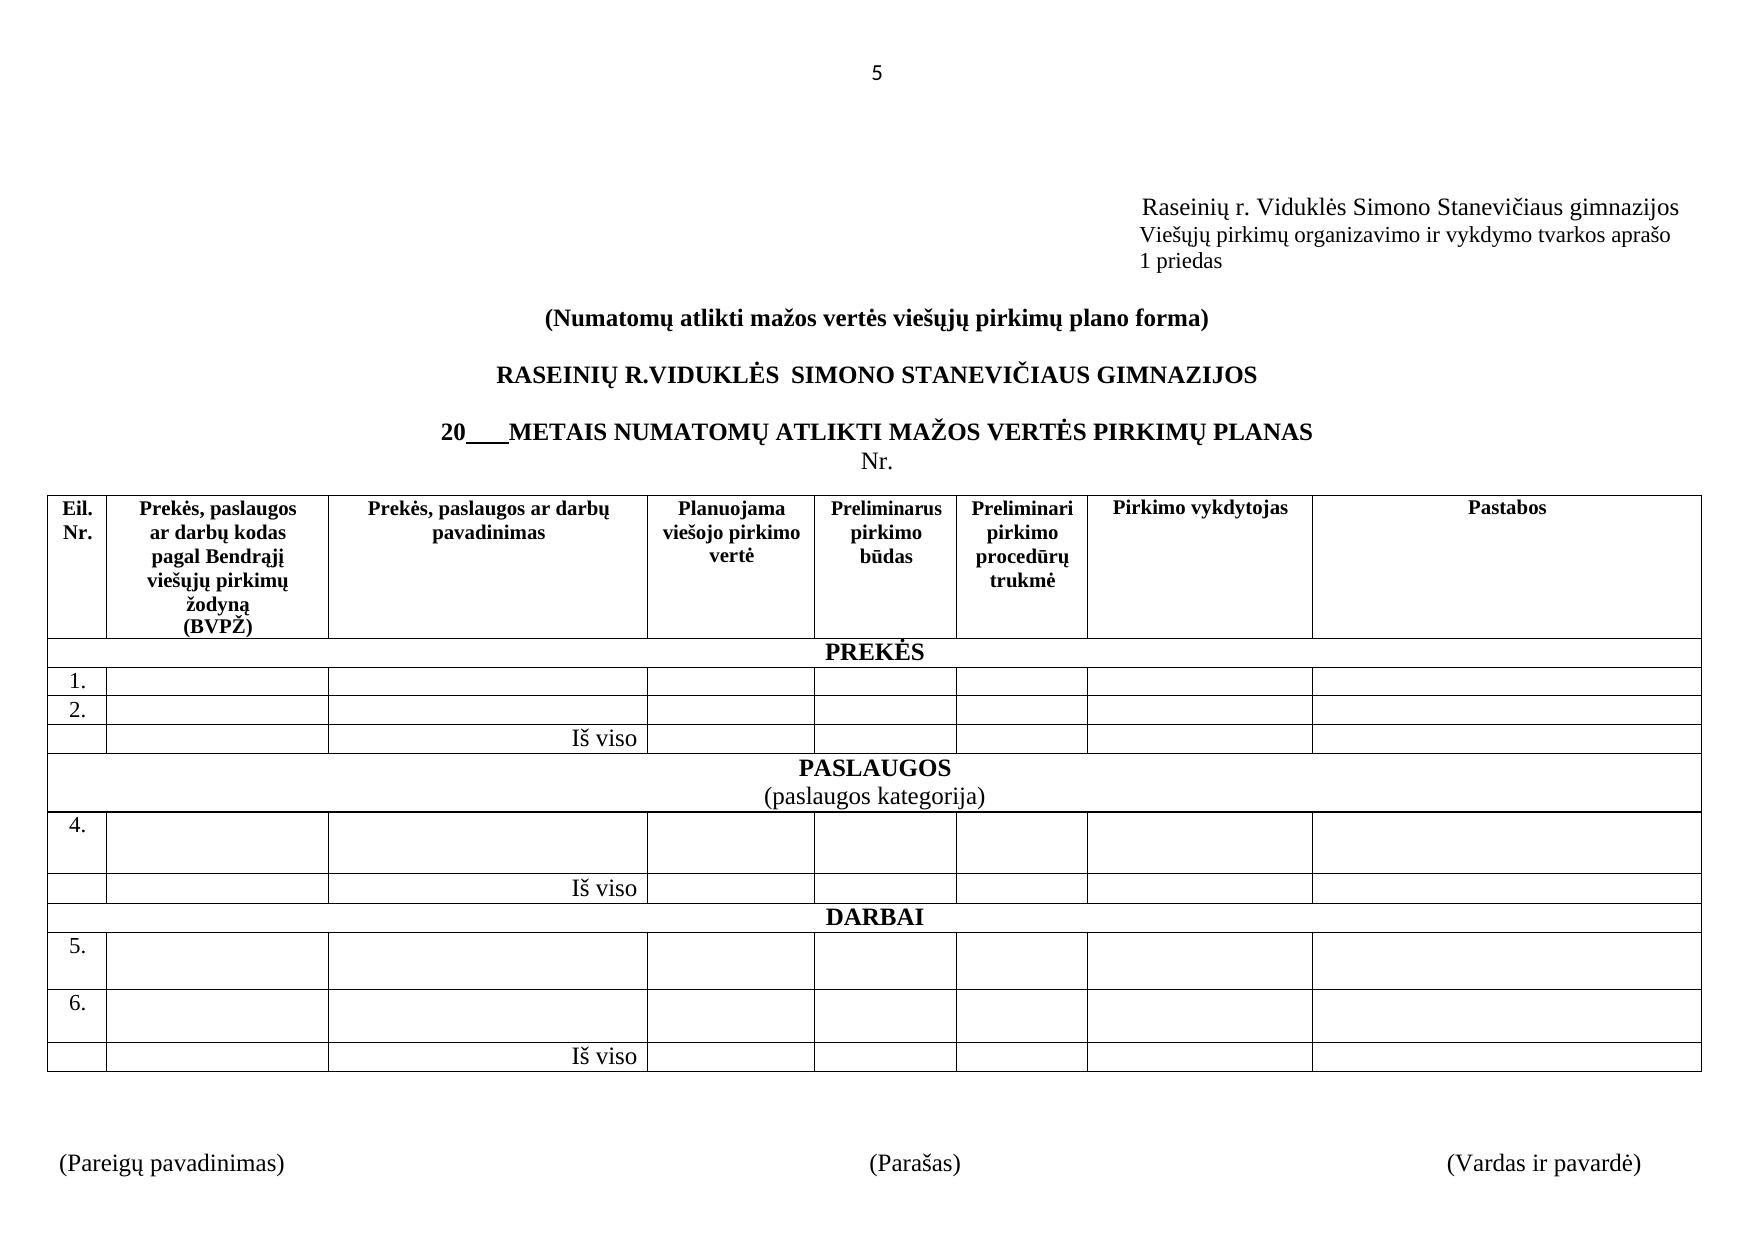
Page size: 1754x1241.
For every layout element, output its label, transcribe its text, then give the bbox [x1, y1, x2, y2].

table_cell [48, 725, 106, 753]
table_cell [1088, 990, 1312, 1042]
text (Pareigų pavadinimas) (Parašas) (Vardas ir pavardė) [59, 1148, 1714, 1176]
table_cell [48, 1043, 106, 1071]
table_cell DARBAI [48, 904, 1701, 932]
table_cell [648, 696, 814, 724]
table_cell [48, 874, 106, 903]
table_cell 2. [48, 696, 106, 724]
table_header Preliminari pirkimo procedūrų trukmė [957, 496, 1087, 638]
table_header Prekės, paslaugos ar darbų pavadinimas [329, 496, 647, 638]
text 20 METAIS NUMATOMŲ ATLIKTI MAŽOS VERTĖS PIRKIMŲ PLANAS [39, 418, 1714, 447]
table_header Pastabos [1313, 496, 1701, 638]
table_cell [648, 1043, 814, 1071]
table_cell 4. [48, 813, 106, 873]
table_header Pirkimo vykdytojas [1088, 496, 1312, 638]
table_cell [648, 668, 814, 695]
table_cell [329, 696, 647, 724]
table_cell [648, 813, 814, 873]
table_cell [1088, 696, 1312, 724]
text Raseinių r. Viduklės Simono Stanevičiaus gimnazijos Viešųjų pirkimų organizavimo ir vykdymo tvarkos aprašo 1 priedas [1139, 192, 1679, 274]
table_cell [1313, 874, 1701, 903]
table_cell [815, 933, 956, 989]
table_cell PASLAUGOS (paslaugos kategorija) [48, 754, 1701, 811]
table_cell [1088, 668, 1312, 695]
table_header Prekės, paslaugos ar darbų kodas pagal Bendrąjį viešųjų pirkimų žodyną (BVPŽ) [107, 496, 328, 638]
table_cell [815, 1043, 956, 1071]
table_cell [1088, 933, 1312, 989]
table_cell [107, 668, 328, 695]
table_cell [1313, 696, 1701, 724]
table_cell 1. [48, 668, 106, 695]
table_cell [107, 874, 328, 903]
table_cell PREKĖS [48, 639, 1701, 667]
table_cell [107, 990, 328, 1042]
table_cell [957, 874, 1087, 903]
table_cell [648, 933, 814, 989]
table_header Preliminarus pirkimo būdas [815, 496, 956, 638]
table_cell [957, 696, 1087, 724]
table_cell [815, 668, 956, 695]
table_cell [648, 725, 814, 753]
table_header Planuojama viešojo pirkimo vertė [648, 496, 814, 638]
table_cell [1313, 813, 1701, 873]
text Nr. [39, 447, 1714, 475]
table_cell [815, 874, 956, 903]
table_cell Iš viso [329, 725, 647, 753]
table_cell [1088, 1043, 1312, 1071]
table_cell [329, 933, 647, 989]
table_cell [815, 990, 956, 1042]
table_cell [648, 874, 814, 903]
table_cell [107, 725, 328, 753]
table_cell [957, 1043, 1087, 1071]
table_cell [957, 933, 1087, 989]
subtitle (Numatomų atlikti mažos vertės viešųjų pirkimų plano forma) RASEINIŲ R.VIDUKLĖS SIMONO STANEVIČIAUS GIMNAZIJOS [496, 303, 1258, 389]
table_cell Iš viso [329, 874, 647, 903]
table_cell [107, 696, 328, 724]
table_cell [329, 813, 647, 873]
table_cell [1313, 1043, 1701, 1071]
table_cell [1313, 933, 1701, 989]
table_cell [1313, 668, 1701, 695]
table_cell [815, 696, 956, 724]
table_cell Iš viso [329, 1043, 647, 1071]
table_cell [329, 990, 647, 1042]
table_cell [1088, 725, 1312, 753]
table_cell [1313, 990, 1701, 1042]
table_header Eil. Nr. [48, 496, 106, 638]
table_cell [957, 725, 1087, 753]
table_cell [648, 990, 814, 1042]
table_cell [1088, 813, 1312, 873]
text 5 [39, 58, 1714, 86]
table_cell [957, 813, 1087, 873]
table_cell [107, 813, 328, 873]
table_cell 6. [48, 990, 106, 1042]
table_cell [815, 813, 956, 873]
table_cell [815, 725, 956, 753]
table_cell 5. [48, 933, 106, 989]
table_cell [1088, 874, 1312, 903]
table_cell [957, 990, 1087, 1042]
table_cell [329, 668, 647, 695]
table_cell [1313, 725, 1701, 753]
table_cell [957, 668, 1087, 695]
table_cell [107, 933, 328, 989]
table_cell [107, 1043, 328, 1071]
